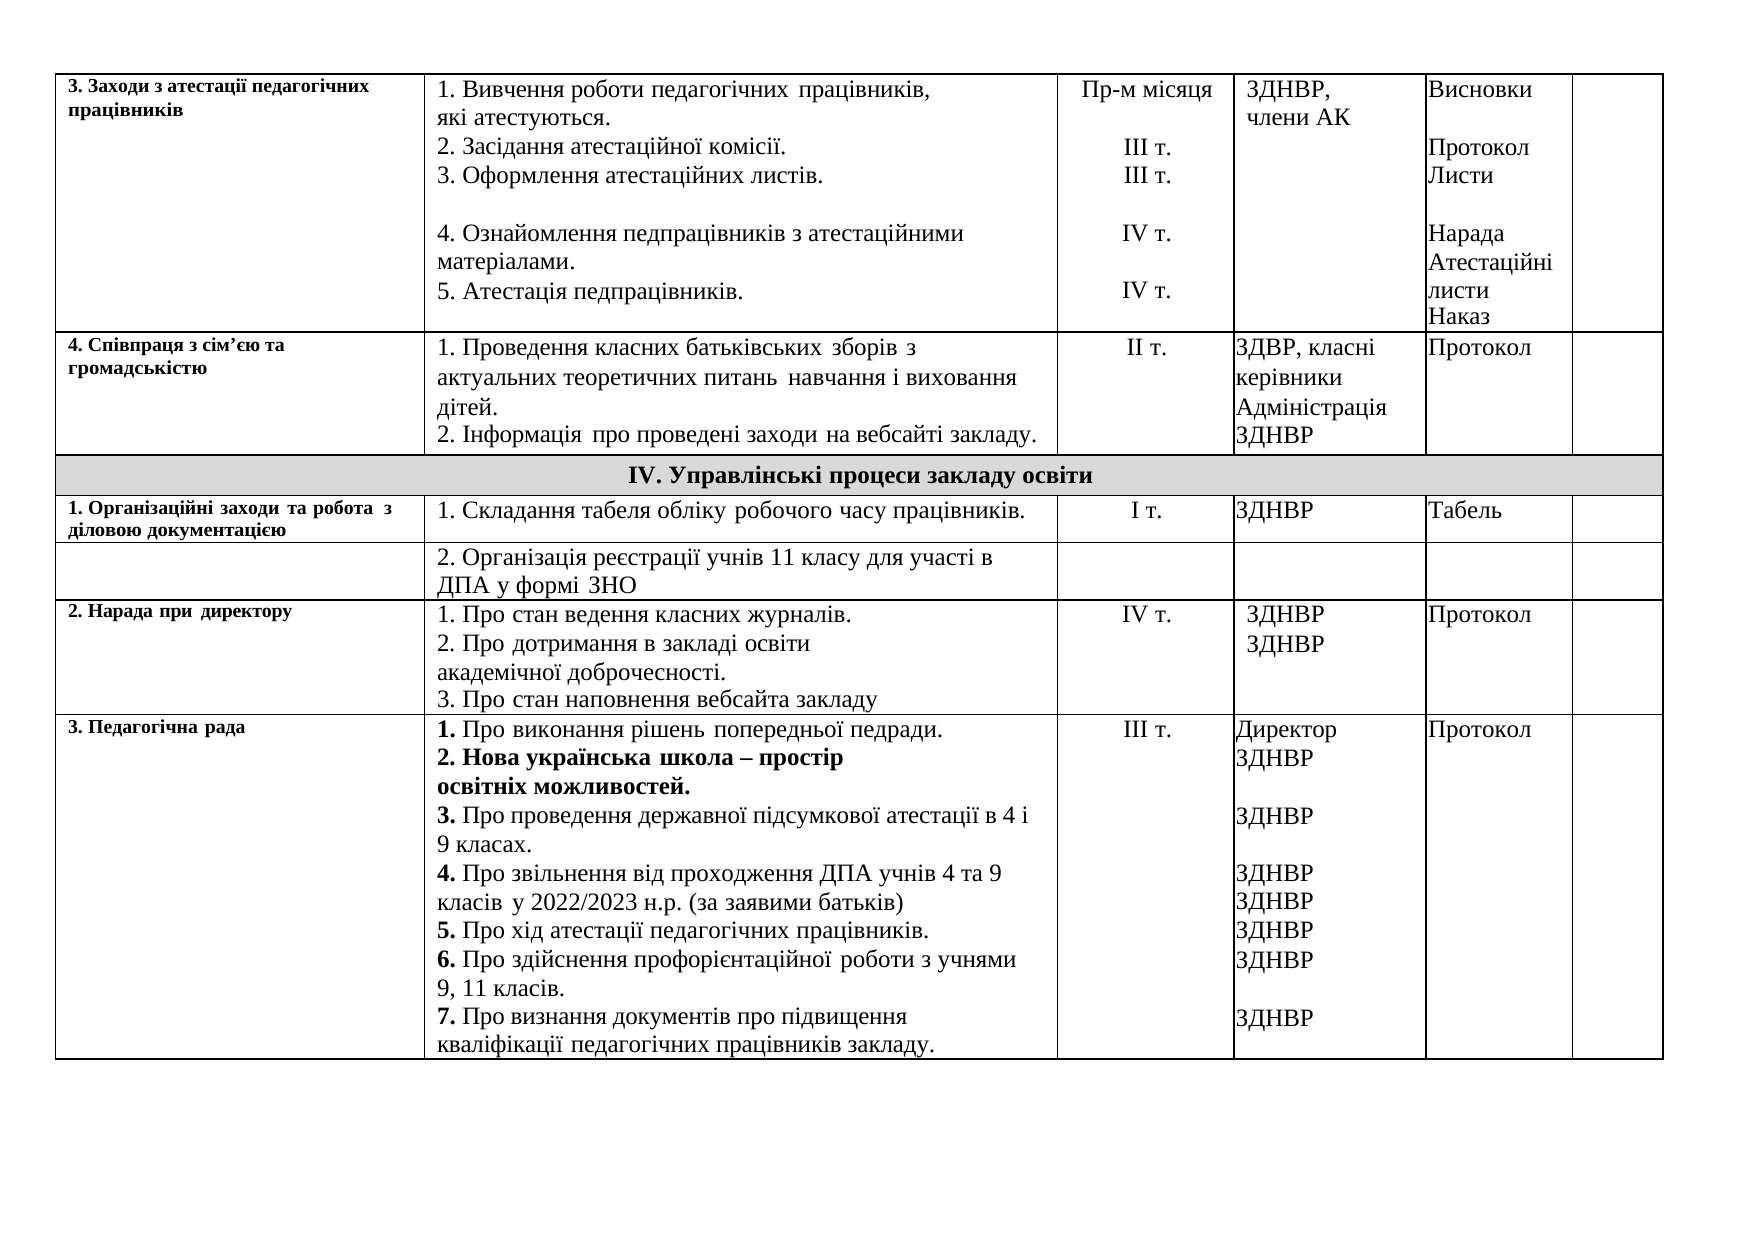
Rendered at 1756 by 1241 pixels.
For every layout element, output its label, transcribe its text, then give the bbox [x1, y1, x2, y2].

table_cell Висновки Протокол Листи Нарада Атестаційні листи Наказ [1427, 75, 1572, 331]
table_cell [1058, 543, 1233, 599]
table_cell 3. Педагогічна рада [56, 715, 424, 1058]
table_cell [1573, 601, 1662, 713]
table_cell Про стан ведення класних журналів. Про дотримання в закладі освіти академічної доброчесності. Про стан наповнення вебсайта закладу [425, 601, 1057, 713]
table_cell 1. Організаційні заходи та робота з діловою документацією [56, 496, 424, 542]
table_cell IV. Управлінські процеси закладу освіти [56, 456, 1662, 495]
table_cell [1573, 496, 1662, 542]
table_cell [1235, 543, 1425, 599]
table_cell [1573, 543, 1662, 599]
table_cell Про виконання рішень попередньої педради. Нова українська школа – простір освітніх можливостей. Про проведення державної підсумкової атестації в 4 і 9 класах. Про звільнення від проходження ДПА учнів 4 та 9 класів у 2022/2023 н.р. (за заявими батьків) Про хід атестації педагогічних працівників. Про здійснення профорієнтаційної роботи з учнями 9, 11 класів. Про визнання документів про підвищення кваліфікації педагогічних працівників закладу. [425, 715, 1057, 1058]
table_cell ЗДНВР, члени АК [1235, 75, 1425, 331]
table_cell [1573, 333, 1662, 454]
table_cell ЗДНВР ЗДНВР [1235, 601, 1425, 713]
table_cell Протокол [1427, 333, 1572, 454]
table_cell ЗДНВР [1235, 496, 1425, 542]
table_cell Проведення класних батьківських зборів з актуальних теоретичних питань навчання і виховання дітей. Інформація про проведені заходи на вебсайті закладу. [425, 333, 1057, 454]
table_cell Табель [1427, 496, 1572, 542]
table_cell 2. Нарада при директору [56, 601, 424, 713]
table_cell І т. [1058, 496, 1233, 542]
table_cell [1573, 715, 1662, 1058]
table_cell 3. Заходи з атестації педагогічних працівників [56, 75, 424, 331]
table_cell [1573, 75, 1662, 331]
table_cell 4. Співпраця з сім’єю та громадськістю [56, 333, 424, 454]
table_cell [1427, 543, 1572, 599]
table_cell Пр-м місяця ІІІ т. ІІІ т. IV т. IV т. [1058, 75, 1233, 331]
table_cell Протокол [1427, 601, 1572, 713]
table_cell Директор ЗДНВР ЗДНВР ЗДНВР ЗДНВР ЗДНВР ЗДНВР ЗДНВР [1235, 715, 1425, 1058]
table_cell IV т. [1058, 601, 1233, 713]
table_cell ІІ т. [1058, 333, 1233, 454]
table_cell Протокол [1427, 715, 1572, 1058]
table_cell [56, 543, 424, 599]
table_cell ІІІ т. [1058, 715, 1233, 1058]
table_cell ЗДВР, класні керівники Адміністрація ЗДНВР [1235, 333, 1425, 454]
table_cell Вивчення роботи педагогічних працівників, які атестуються. Засідання атестаційної комісії. Оформлення атестаційних листів. Ознайомлення педпрацівників з атестаційними матеріалами. Атестація педпрацівників. [425, 75, 1057, 331]
table_cell 1. Складання табеля обліку робочого часу працівників. [425, 496, 1057, 542]
table_cell 2. Організація реєстрації учнів 11 класу для участі в ДПА у формі ЗНО [425, 543, 1057, 599]
